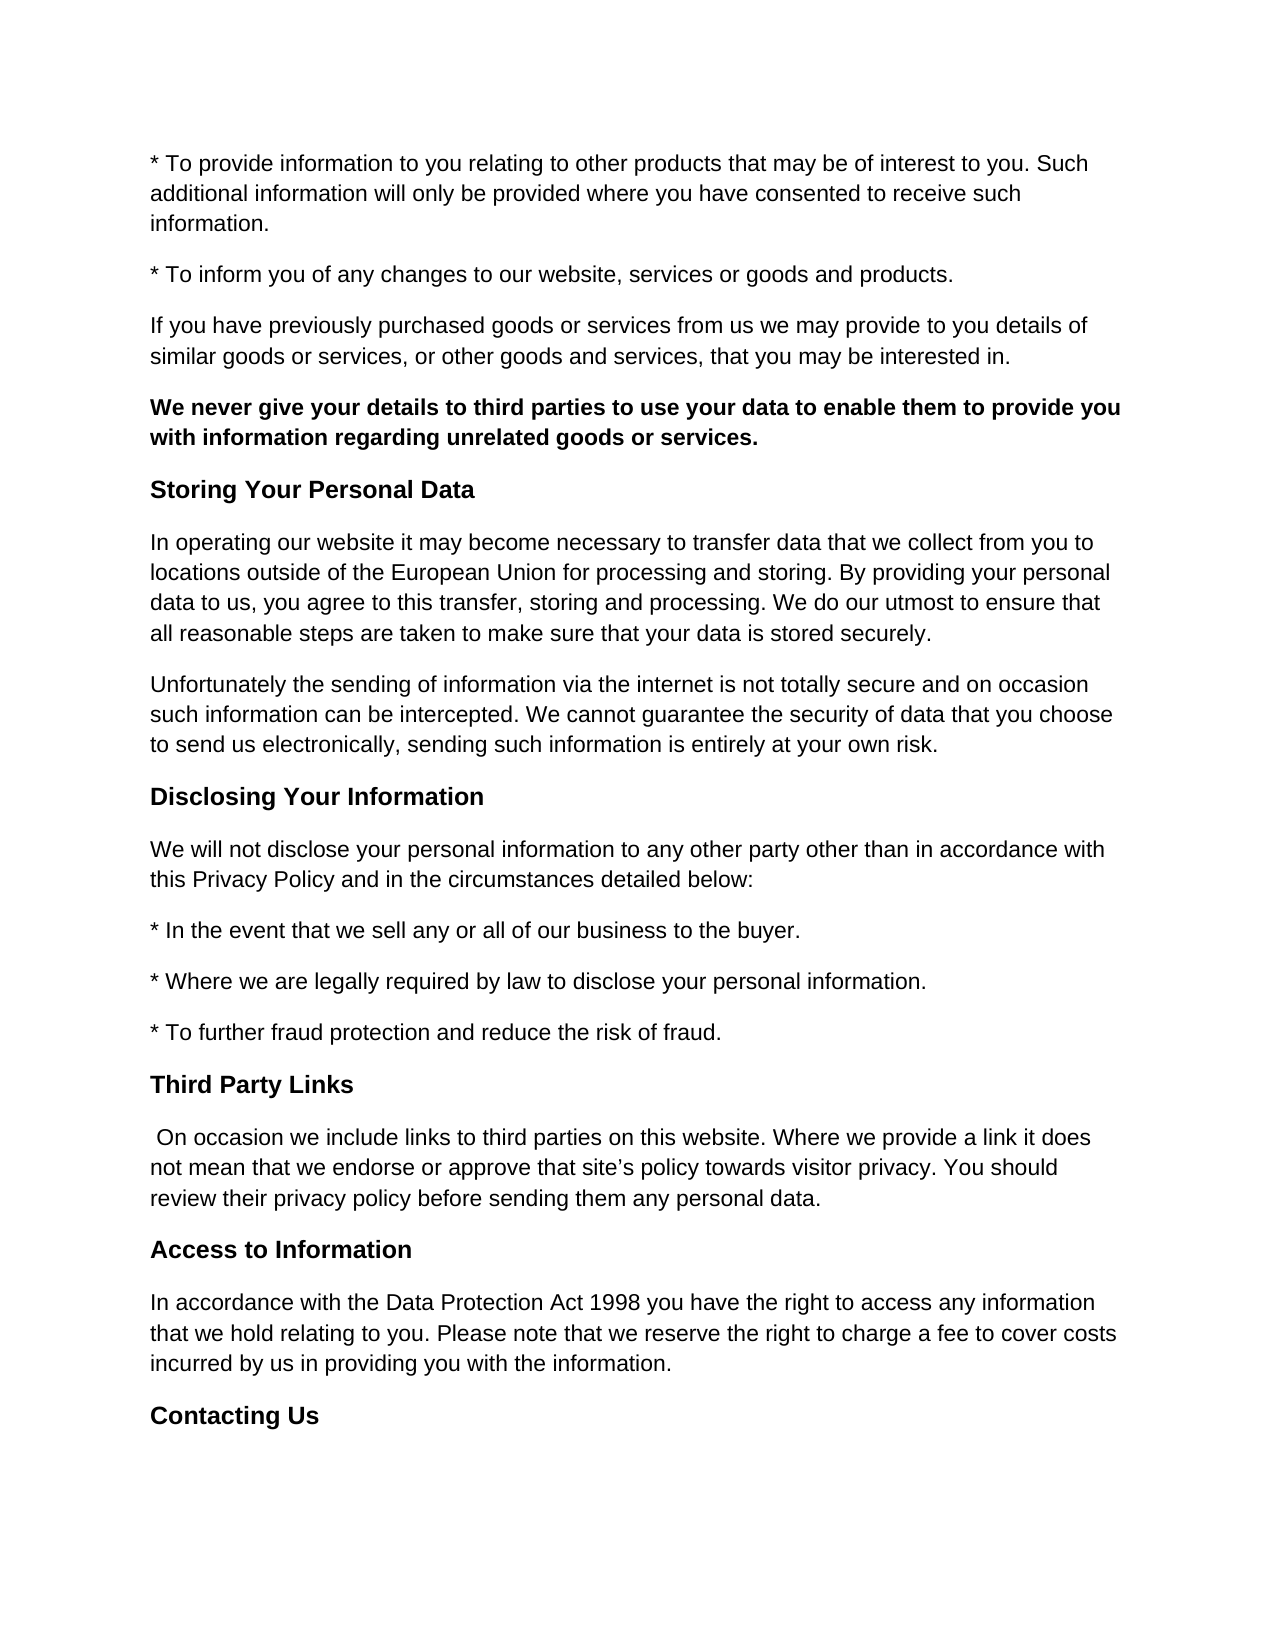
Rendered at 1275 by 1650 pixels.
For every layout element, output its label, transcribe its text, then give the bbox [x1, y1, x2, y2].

text * Where we are legally required by law to disclose your personal information. [150, 968, 1125, 994]
text If you have previously purchased goods or services from us we may provide to you details of similar goods or services, or other goods and services, that you may be interested in. [150, 312, 1125, 369]
text Contacting Us [150, 1401, 1125, 1429]
text * To inform you of any changes to our website, services or goods and products. [150, 261, 1125, 288]
text We never give your details to third parties to use your data to enable them to provide you with information regarding unrelated goods or services. [150, 394, 1125, 450]
text Unfortunately the sending of information via the internet is not totally secure and on occasion such information can be intercepted. We cannot guarantee the security of data that you choose to send us electronically, sending such information is entirely at your own risk. [150, 671, 1125, 757]
text Storing Your Personal Data [150, 475, 1125, 504]
text * In the event that we sell any or all of our business to the buyer. [150, 917, 1125, 943]
text On occasion we include links to third parties on this website. Where we provide a link it does not mean that we endorse or approve that site’s policy towards visitor privacy. You should review their privacy policy before sending them any personal data. [150, 1124, 1125, 1211]
text Access to Information [150, 1236, 1125, 1264]
text In accordance with the Data Protection Act 1998 you have the right to access any information that we hold relating to you. Please note that we reserve the right to charge a fee to cover costs incurred by us in providing you with the information. [150, 1289, 1125, 1376]
text Third Party Links [150, 1070, 1125, 1099]
text In operating our website it may become necessary to transfer data that we collect from you to locations outside of the European Union for processing and storing. By providing your personal data to us, you agree to this transfer, storing and processing. We do our utmost to ensure that all reasonable steps are taken to make sure that your data is stored securely. [150, 529, 1125, 646]
text * To further fraud protection and reduce the risk of fraud. [150, 1019, 1125, 1046]
text * To provide information to you relating to other products that may be of interest to you. Such additional information will only be provided where you have consented to receive such information. [150, 150, 1125, 237]
text Disclosing Your Information [150, 782, 1125, 811]
text We will not disclose your personal information to any other party other than in accordance with this Privacy Policy and in the circumstances detailed below: [150, 836, 1125, 892]
